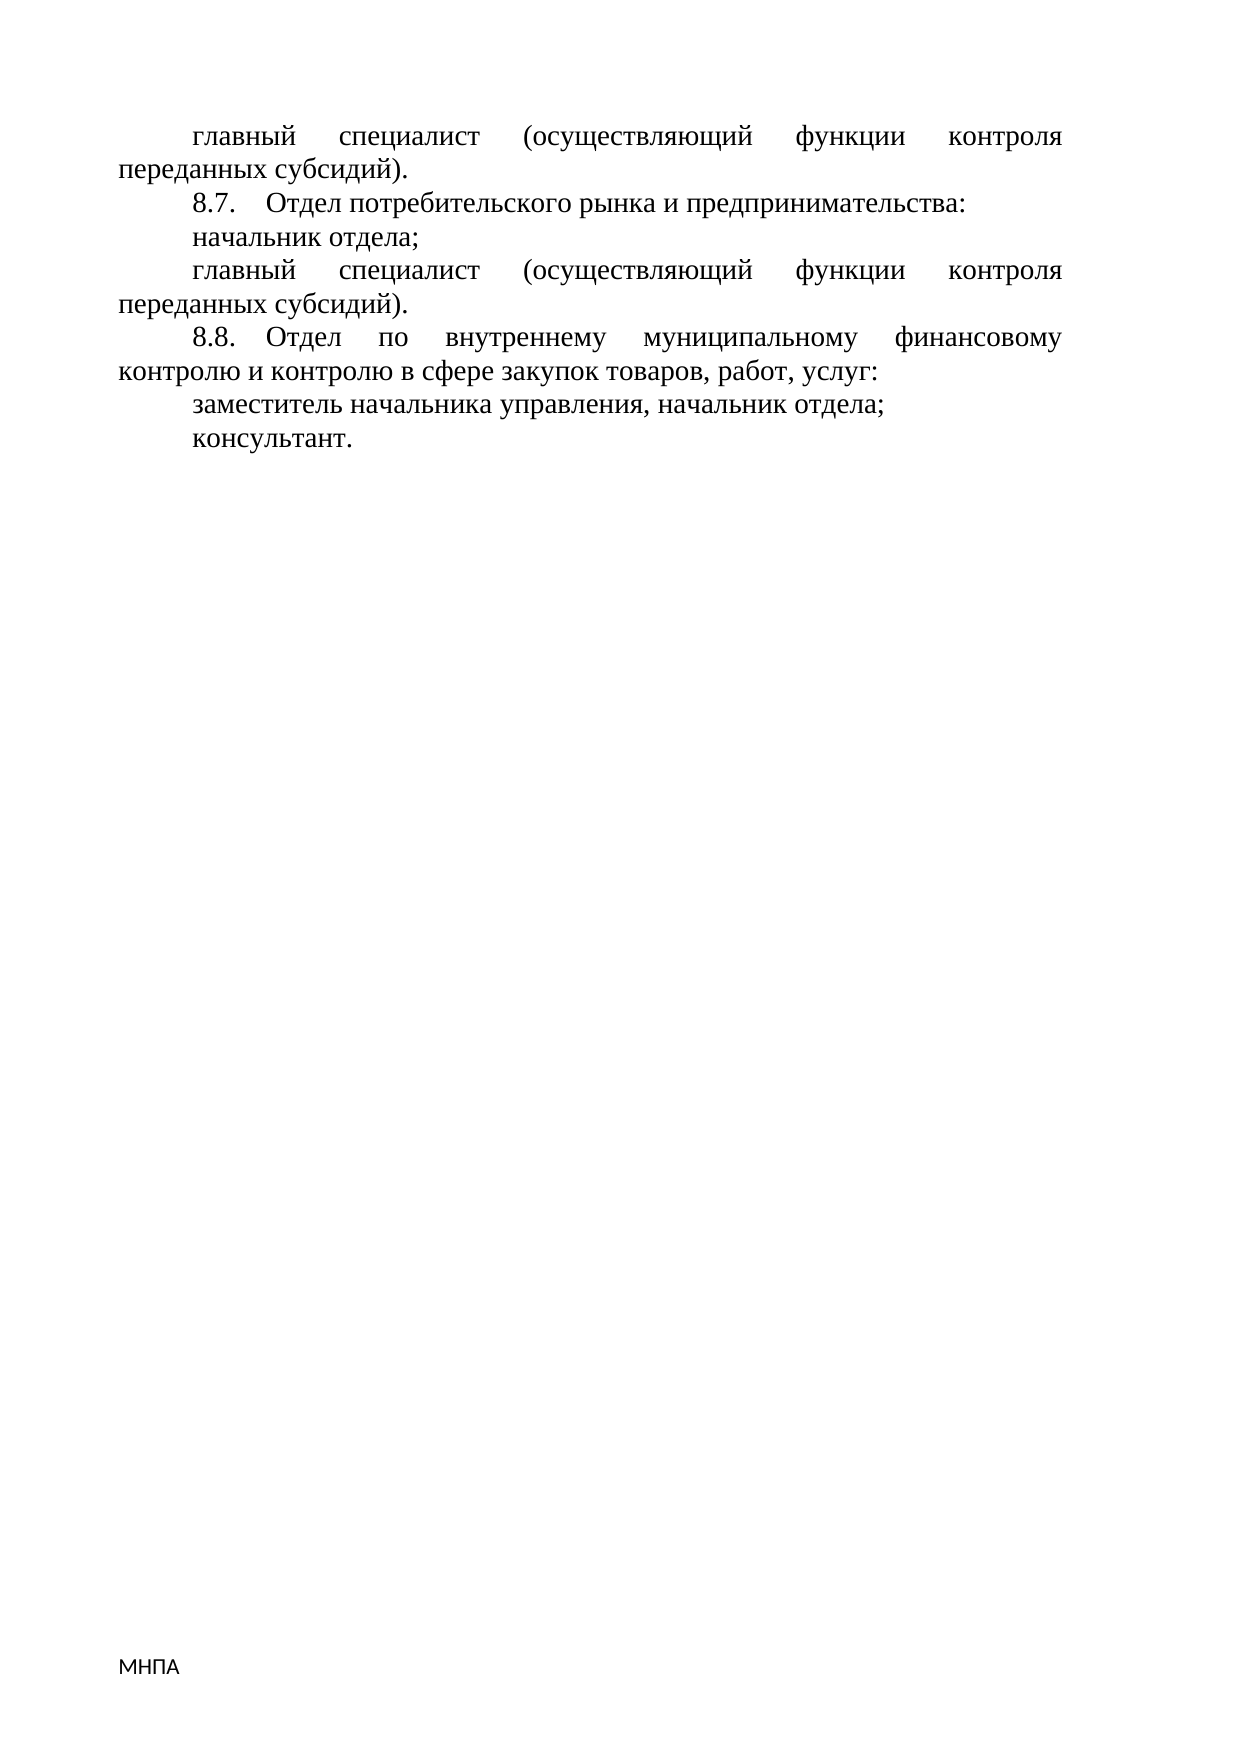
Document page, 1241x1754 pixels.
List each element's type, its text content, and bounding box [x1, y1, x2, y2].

list Отдел по внутреннему муниципальному финансовому контролю и контролю в сфере закупок товаров, работ, услуг: [118, 319, 1063, 386]
list заместитель начальника управления, начальник отдела; [118, 386, 1063, 420]
list главный специалист (осуществляющий функции контроля переданных субсидий). [118, 118, 1063, 185]
list Отдел потребительского рынка и предпринимательства: [118, 185, 1063, 219]
list начальник отдела; [118, 219, 1063, 252]
text консультант. [118, 420, 1063, 453]
list главный специалист (осуществляющий функции контроля переданных субсидий). [118, 252, 1063, 319]
